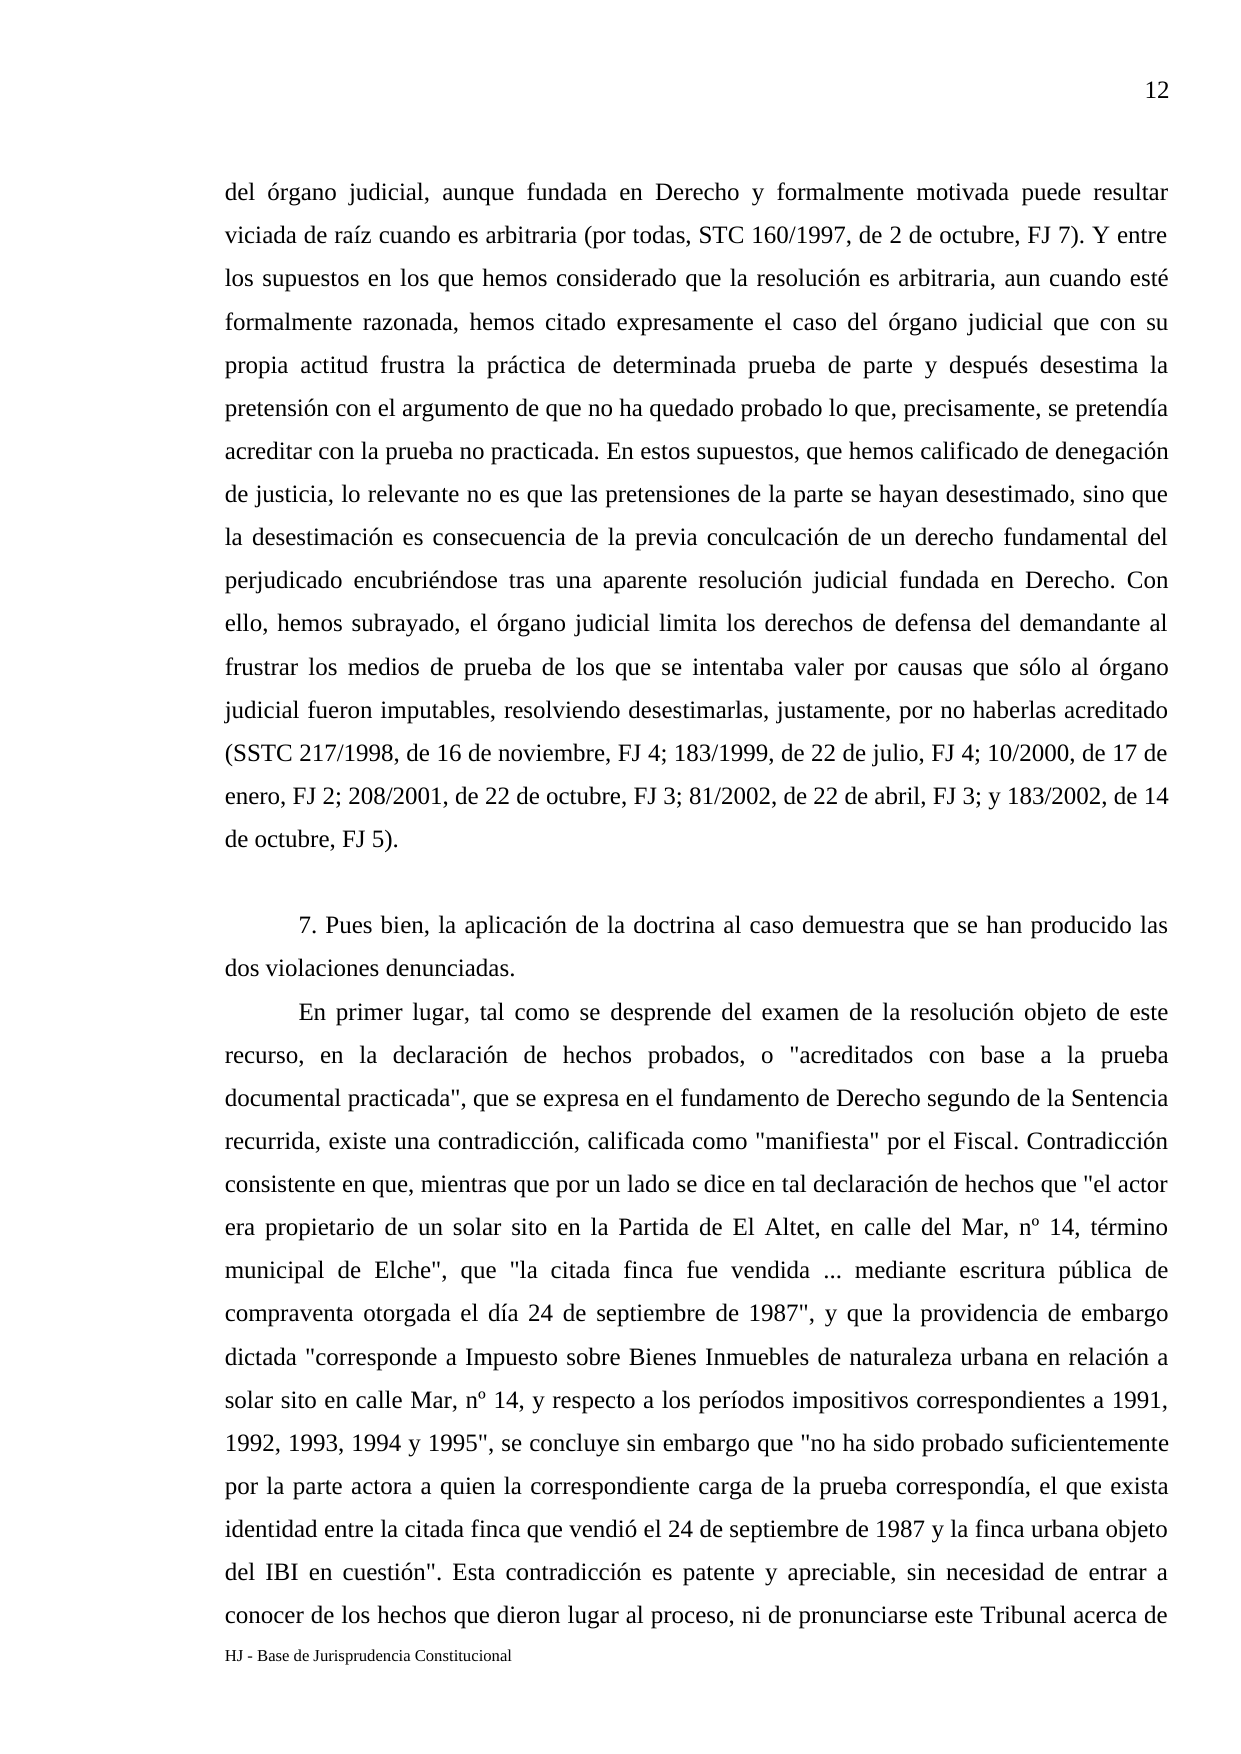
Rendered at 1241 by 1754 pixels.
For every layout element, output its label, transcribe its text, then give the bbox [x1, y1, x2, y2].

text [224, 177, 1169, 853]
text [224, 997, 1169, 1629]
text 7. Pues bien, la aplicación de la doctrina al caso demuestra que se han producido las dos violaciones denunciadas. [224, 910, 1169, 982]
